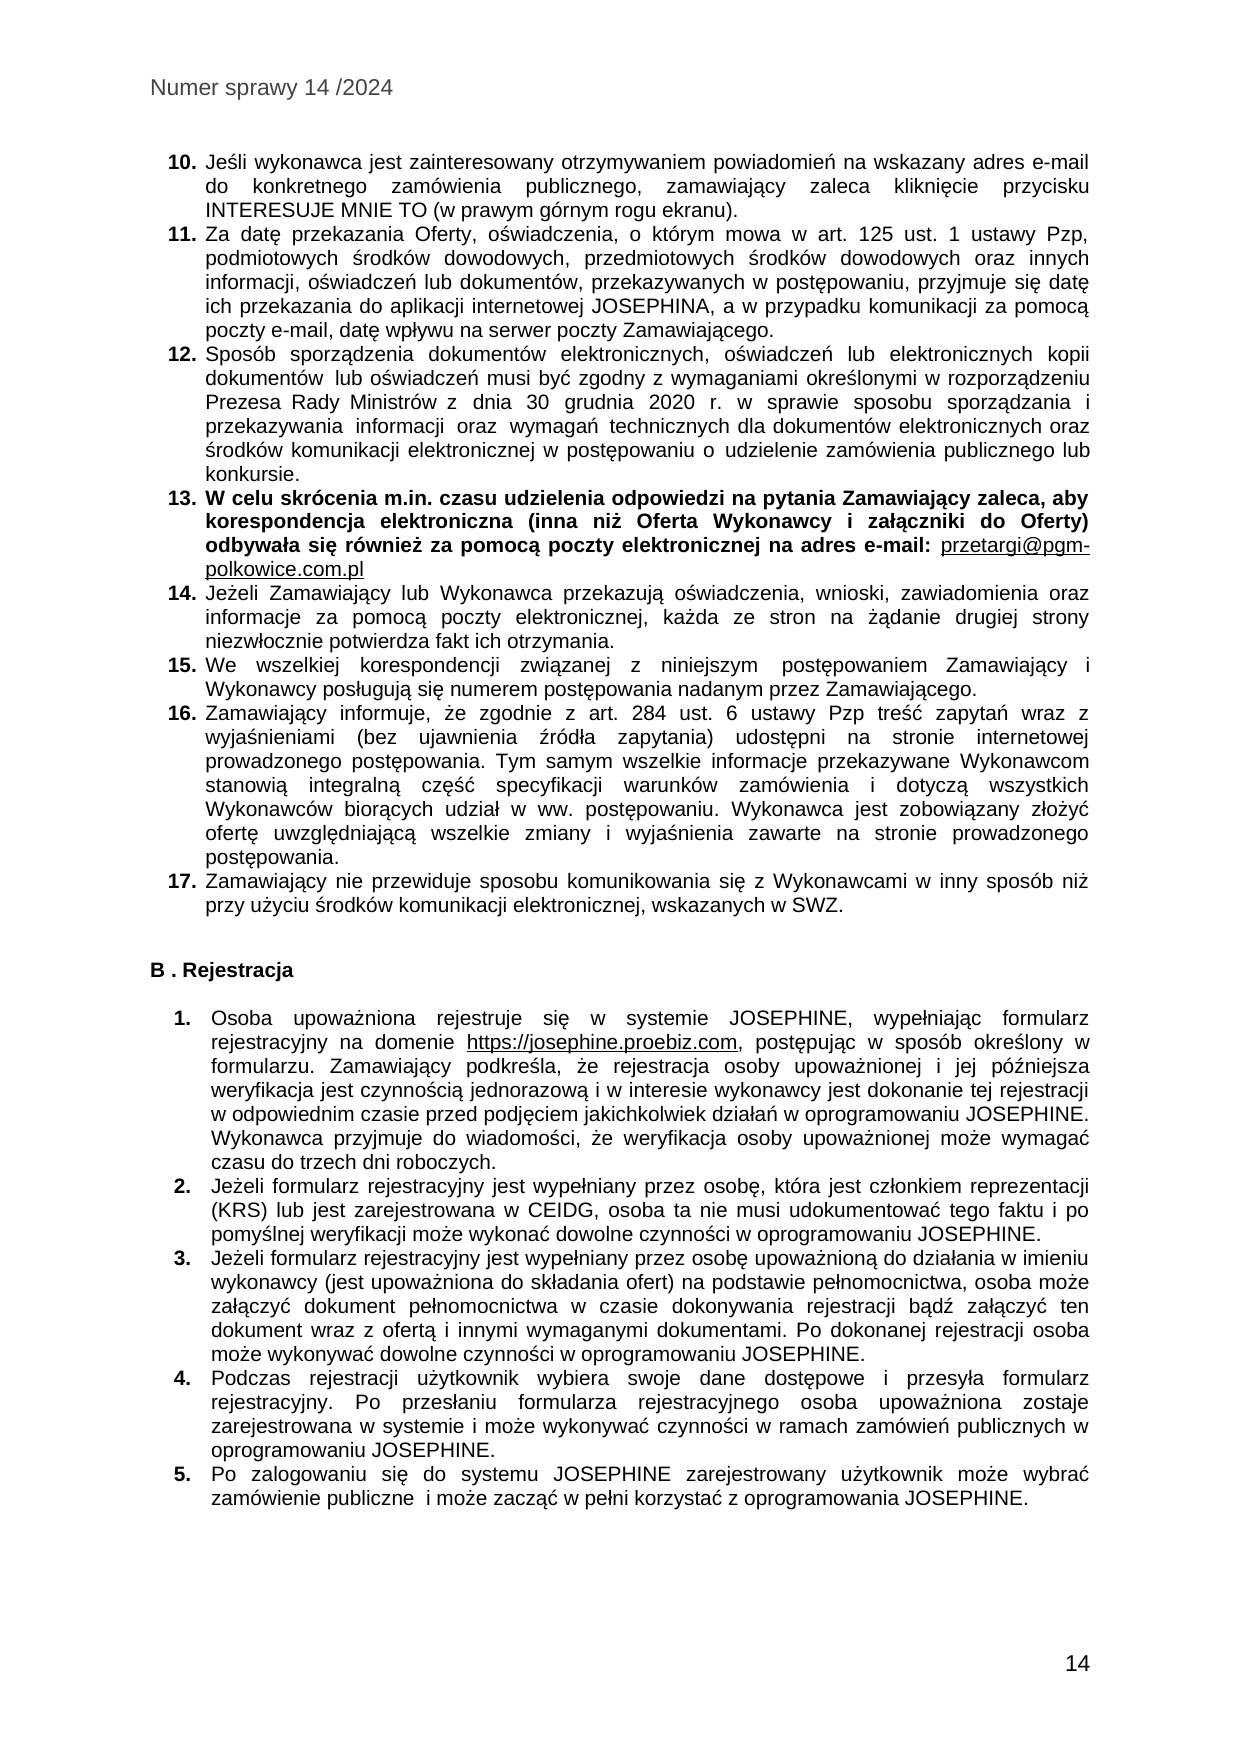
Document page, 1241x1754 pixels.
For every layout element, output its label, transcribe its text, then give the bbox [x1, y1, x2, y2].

list Jeżeli formularz rejestracyjny jest wypełniany przez osobę, która jest członkiem reprezentacji (KRS) lub jest zarejestrowana w CEIDG, osoba ta nie musi udokumentować tego faktu i po pomyślnej weryfikacji może wykonać dowolne czynności w oprogramowaniu JOSEPHINE. [174, 1174, 1090, 1246]
list W celu skrócenia m.in. czasu udzielenia odpowiedzi na pytania Zamawiający zaleca, aby korespondencja elektroniczna (inna niż Oferta Wykonawcy i załączniki do Oferty) odbywała się również za pomocą poczty elektronicznej na adres e-mail: przetargi@pgm-polkowice.com.pl [168, 485, 1090, 581]
list Zamawiający nie przewiduje sposobu komunikowania się z Wykonawcami w inny sposób niż przy użyciu środków komunikacji elektronicznej, wskazanych w SWZ. [168, 869, 1090, 917]
list Po zalogowaniu się do systemu JOSEPHINE zarejestrowany użytkownik może wybrać zamówienie publiczne i może zacząć w pełni korzystać z oprogramowania JOSEPHINE. [174, 1461, 1090, 1509]
list Jeżeli formularz rejestracyjny jest wypełniany przez osobę upoważnioną do działania w imieniu wykonawcy (jest upoważniona do składania ofert) na podstawie pełnomocnictwa, osoba może załączyć dokument pełnomocnictwa w czasie dokonywania rejestracji bądź załączyć ten dokument wraz z ofertą i innymi wymaganymi dokumentami. Po dokonanej rejestracji osoba może wykonywać dowolne czynności w oprogramowaniu JOSEPHINE. [174, 1246, 1090, 1366]
list Sposób sporządzenia dokumentów elektronicznych, oświadczeń lub elektronicznych kopii dokumentów lub oświadczeń musi być zgodny z wymaganiami określonymi w rozporządzeniu Prezesa Rady Ministrów z dnia 30 grudnia 2020 r. w sprawie sposobu sporządzania i przekazywania informacji oraz wymagań technicznych dla dokumentów elektronicznych oraz środków komunikacji elektronicznej w postępowaniu o udzielenie zamówienia publicznego lub konkursie. [168, 342, 1090, 485]
list We wszelkiej korespondencji związanej z niniejszym postępowaniem Zamawiający i Wykonawcy posługują się numerem postępowania nadanym przez Zamawiającego. [168, 653, 1090, 701]
list Jeżeli Zamawiający lub Wykonawca przekazują oświadczenia, wnioski, zawiadomienia oraz informacje za pomocą poczty elektronicznej, każda ze stron na żądanie drugiej strony niezwłocznie potwierdza fakt ich otrzymania. [168, 581, 1090, 653]
list Zamawiający informuje, że zgodnie z art. 284 ust. 6 ustawy Pzp treść zapytań wraz z wyjaśnieniami (bez ujawnienia źródła zapytania) udostępni na stronie internetowej prowadzonego postępowania. Tym samym wszelkie informacje przekazywane Wykonawcom stanowią integralną część specyfikacji warunków zamówienia i dotyczą wszystkich Wykonawców biorących udział w ww. postępowaniu. Wykonawca jest zobowiązany złożyć ofertę uwzględniającą wszelkie zmiany i wyjaśnienia zawarte na stronie prowadzonego postępowania. [168, 701, 1090, 869]
list Osoba upoważniona rejestruje się w systemie JOSEPHINE, wypełniając formularz rejestracyjny na domenie https://josephine.proebiz.com, postępując w sposób określony w formularzu. Zamawiający podkreśla, że rejestracja osoby upoważnionej i jej późniejsza weryfikacja jest czynnością jednorazową i w interesie wykonawcy jest dokonanie tej rejestracji w odpowiednim czasie przed podjęciem jakichkolwiek działań w oprogramowaniu JOSEPHINE. Wykonawca przyjmuje do wiadomości, że weryfikacja osoby upoważnionej może wymagać czasu do trzech dni roboczych. [174, 1006, 1090, 1174]
list Podczas rejestracji użytkownik wybiera swoje dane dostępowe i przesyła formularz rejestracyjny. Po przesłaniu formularza rejestracyjnego osoba upoważniona zostaje zarejestrowana w systemie i może wykonywać czynności w ramach zamówień publicznych w oprogramowaniu JOSEPHINE. [174, 1366, 1090, 1461]
list Jeśli wykonawca jest zainteresowany otrzymywaniem powiadomień na wskazany adres e-mail do konkretnego zamówienia publicznego, zamawiający zaleca kliknięcie przycisku INTERESUJE MNIE TO (w prawym górnym rogu ekranu). [168, 150, 1090, 222]
subtitle B . Rejestracja [150, 958, 1090, 982]
list Za datę przekazania Oferty, oświadczenia, o którym mowa w art. 125 ust. 1 ustawy Pzp, podmiotowych środków dowodowych, przedmiotowych środków dowodowych oraz innych informacji, oświadczeń lub dokumentów, przekazywanych w postępowaniu, przyjmuje się datę ich przekazania do aplikacji internetowej JOSEPHINA, a w przypadku komunikacji za pomocą poczty e-mail, datę wpływu na serwer poczty Zamawiającego. [168, 222, 1090, 342]
